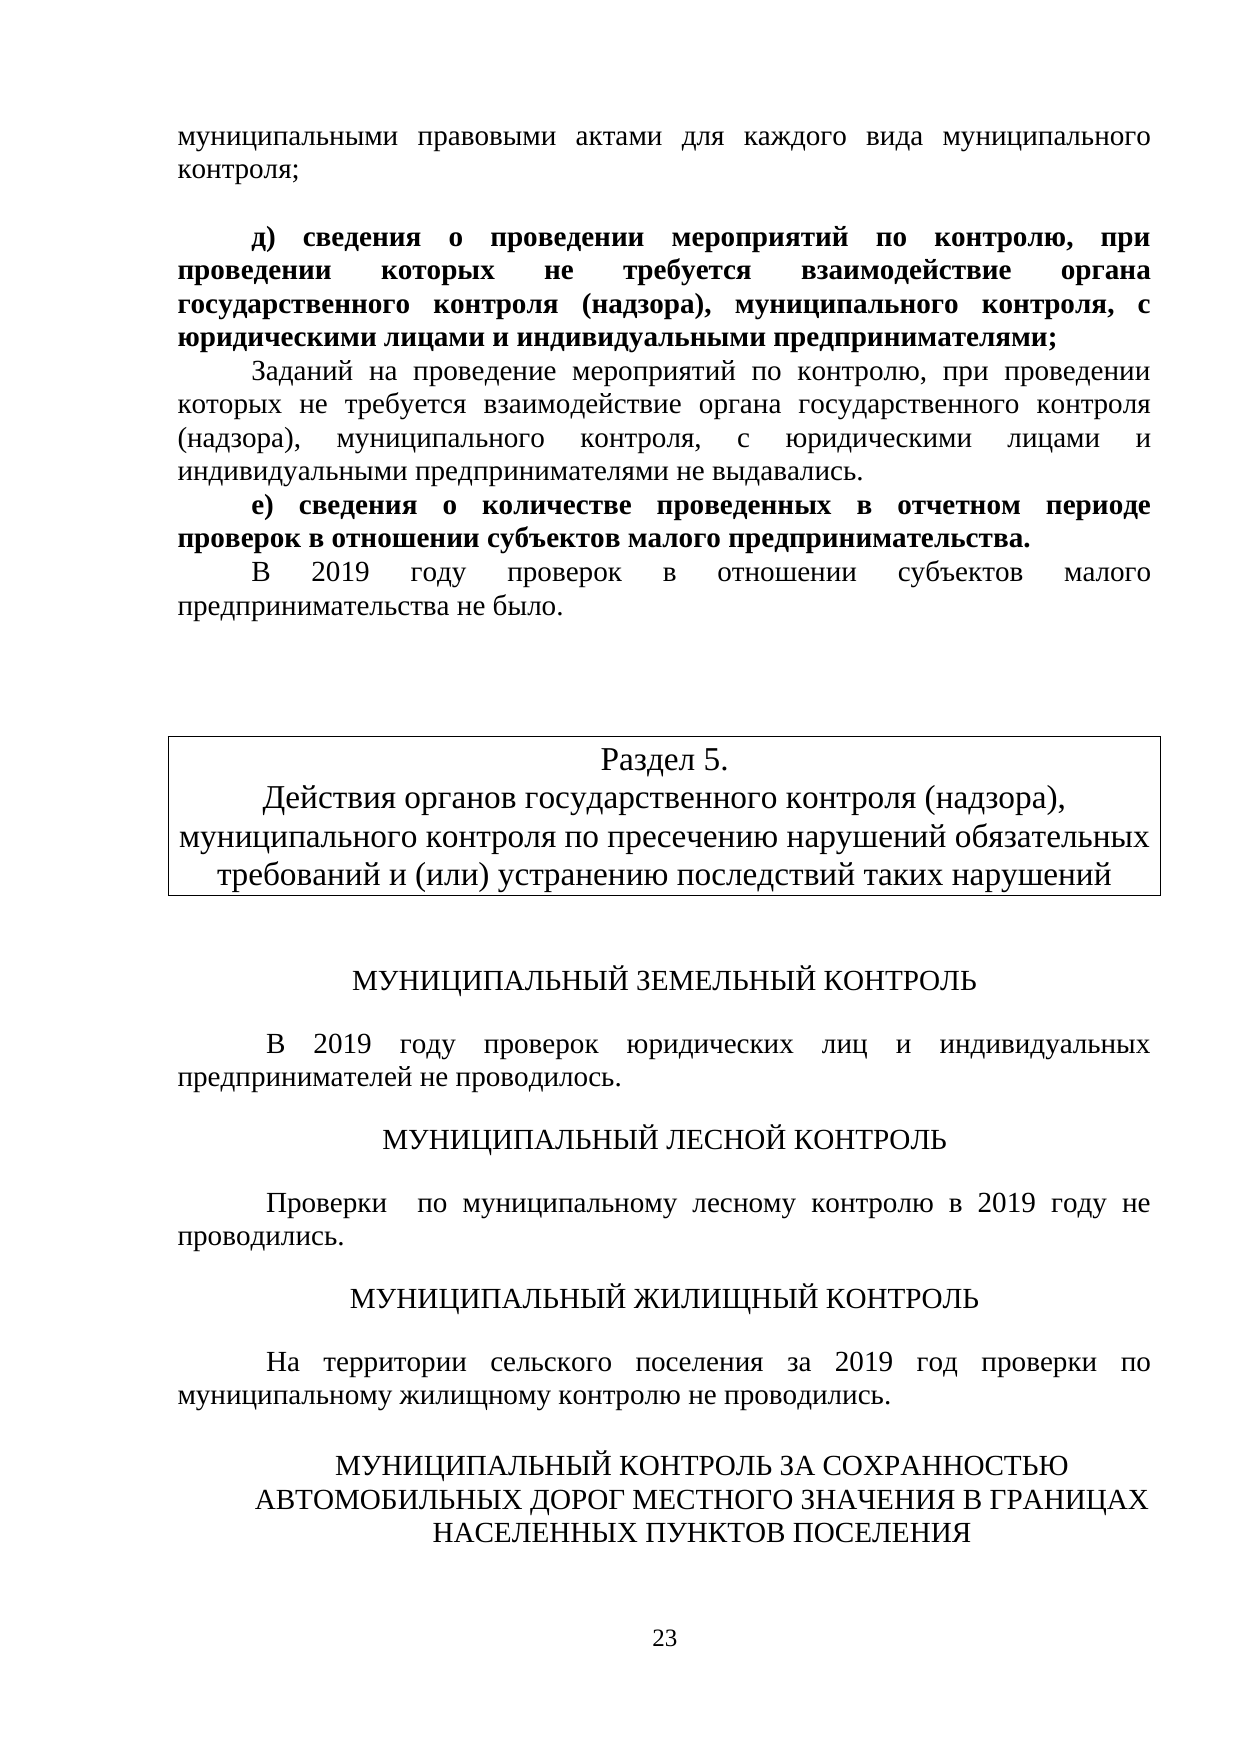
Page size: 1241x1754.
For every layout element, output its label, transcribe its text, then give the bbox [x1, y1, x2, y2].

text Заданий на проведение мероприятий по контролю, при проведении которых не требуется взаимодействие органа государственного контроля (надзора), муниципального контроля, с юридическими лицами и индивидуальными предпринимателями не выдавались. [177, 353, 1152, 487]
text МУНИЦИПАЛЬНЫЙ ЖИЛИЩНЫЙ КОНТРОЛЬ [177, 1281, 1152, 1315]
text МУНИЦИПАЛЬНЫЙ ЗЕМЕЛЬНЫЙ КОНТРОЛЬ [177, 963, 1152, 997]
text д) сведения о проведении мероприятий по контролю, при проведении которых не требуется взаимодействие органа государственного контроля (надзора), муниципального контроля, с юридическими лицами и индивидуальными предпринимателями; [177, 219, 1152, 353]
text В 2019 году проверок в отношении субъектов малого предпринимательства не было. [177, 554, 1152, 621]
text Действия органов государственного контроля (надзора), [177, 778, 1152, 813]
text Раздел 5. [169, 737, 1160, 778]
text муниципального контроля по пресечению нарушений обязательных требований и (или) устранению последствий таких нарушений [169, 813, 1160, 895]
text е) сведения о количестве проведенных в отчетном периоде проверок в отношении субъектов малого предпринимательства. [177, 487, 1152, 554]
text Проверки по муниципальному лесному контролю в 2019 году не проводились. [177, 1185, 1152, 1252]
text На территории сельского поселения за 2019 год проверки по муниципальному жилищному контролю не проводились. [177, 1344, 1152, 1411]
text МУНИЦИПАЛЬНЫЙ ЛЕСНОЙ КОНТРОЛЬ [177, 1122, 1152, 1156]
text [177, 118, 1152, 185]
text В 2019 году проверок юридических лиц и индивидуальных предпринимателей не проводилось. [177, 1026, 1152, 1093]
text МУНИЦИПАЛЬНЫЙ КОНТРОЛЬ ЗА СОХРАННОСТЬЮ АВТОМОБИЛЬНЫХ ДОРОГ МЕСТНОГО ЗНАЧЕНИЯ В ГРАНИЦАХ НАСЕЛЕННЫХ ПУНКТОВ ПОСЕЛЕНИЯ [252, 1448, 1152, 1549]
